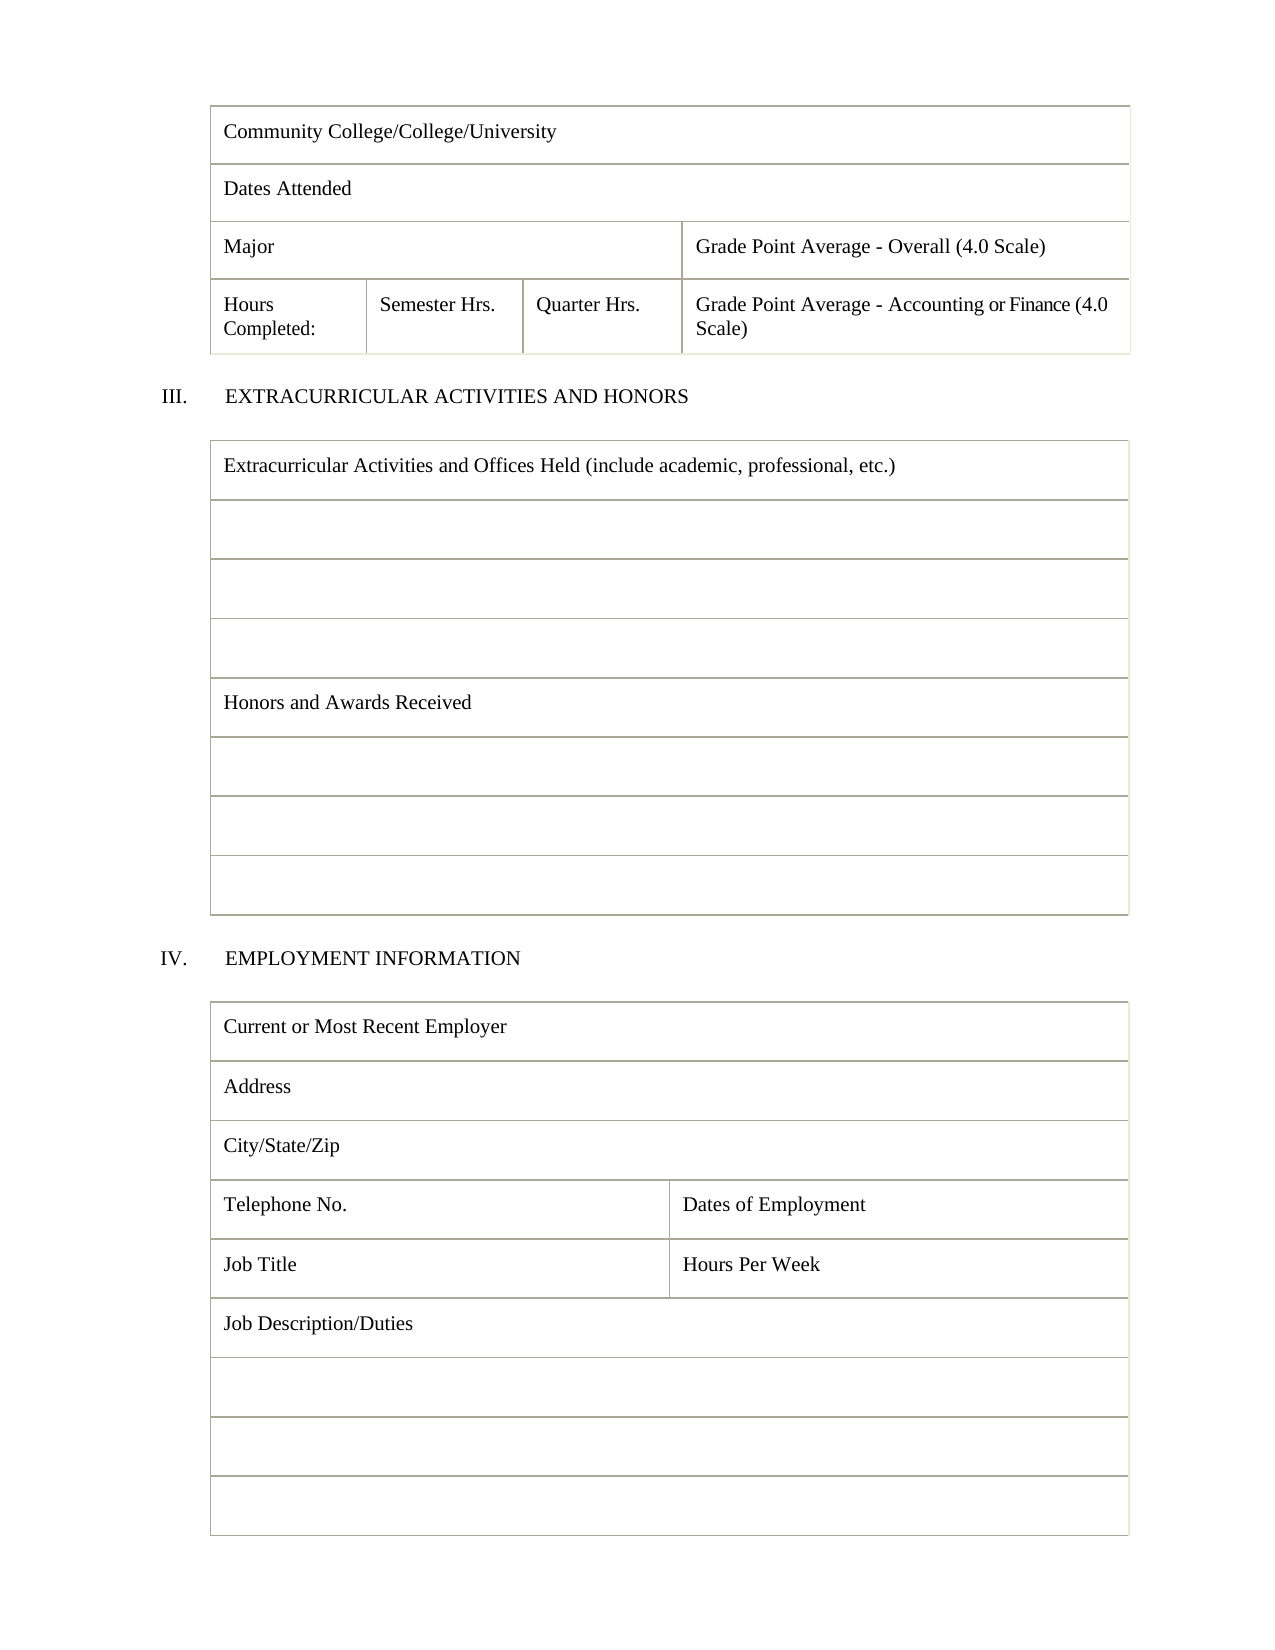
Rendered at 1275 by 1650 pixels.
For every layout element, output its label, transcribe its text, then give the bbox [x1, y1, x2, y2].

table_cell [211, 619, 1128, 677]
table_cell [211, 560, 1128, 617]
list EXTRACURRICULAR ACTIVITIES AND HONORS [161, 384, 1144, 408]
table_cell Telephone No. [211, 1181, 669, 1238]
table_cell Job Title [211, 1240, 669, 1297]
table_cell Honors and Awards Received [211, 679, 1128, 736]
table_cell [211, 1477, 1128, 1534]
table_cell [683, 278, 1130, 353]
table_cell [211, 738, 1128, 795]
table_header Community College/College/University [211, 107, 1130, 163]
table_cell [211, 501, 1128, 558]
table_cell City/State/Zip [211, 1121, 1128, 1179]
table_cell Dates of Employment [670, 1181, 1128, 1238]
table_header Extracurricular Activities and Offices Held (include academic, professional, etc.) [211, 441, 1128, 499]
table_cell [211, 797, 1128, 854]
table_cell Hours Per Week [670, 1240, 1128, 1297]
table_cell Semester Hrs. [367, 280, 522, 353]
table_cell [211, 1358, 1128, 1416]
table_cell Quarter Hrs. [524, 280, 681, 353]
table_cell [211, 1418, 1128, 1475]
table_cell [211, 856, 1128, 914]
list EMPLOYMENT INFORMATION [160, 946, 1144, 969]
table_cell Hours Completed: [211, 280, 366, 353]
table_header Current or Most Recent Employer [211, 1003, 1128, 1060]
table_cell Job Description/Duties [211, 1299, 1128, 1357]
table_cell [683, 221, 1130, 278]
table_cell Dates Attended [211, 163, 1130, 221]
table_cell Major [211, 222, 681, 278]
table_cell Address [211, 1062, 1128, 1119]
